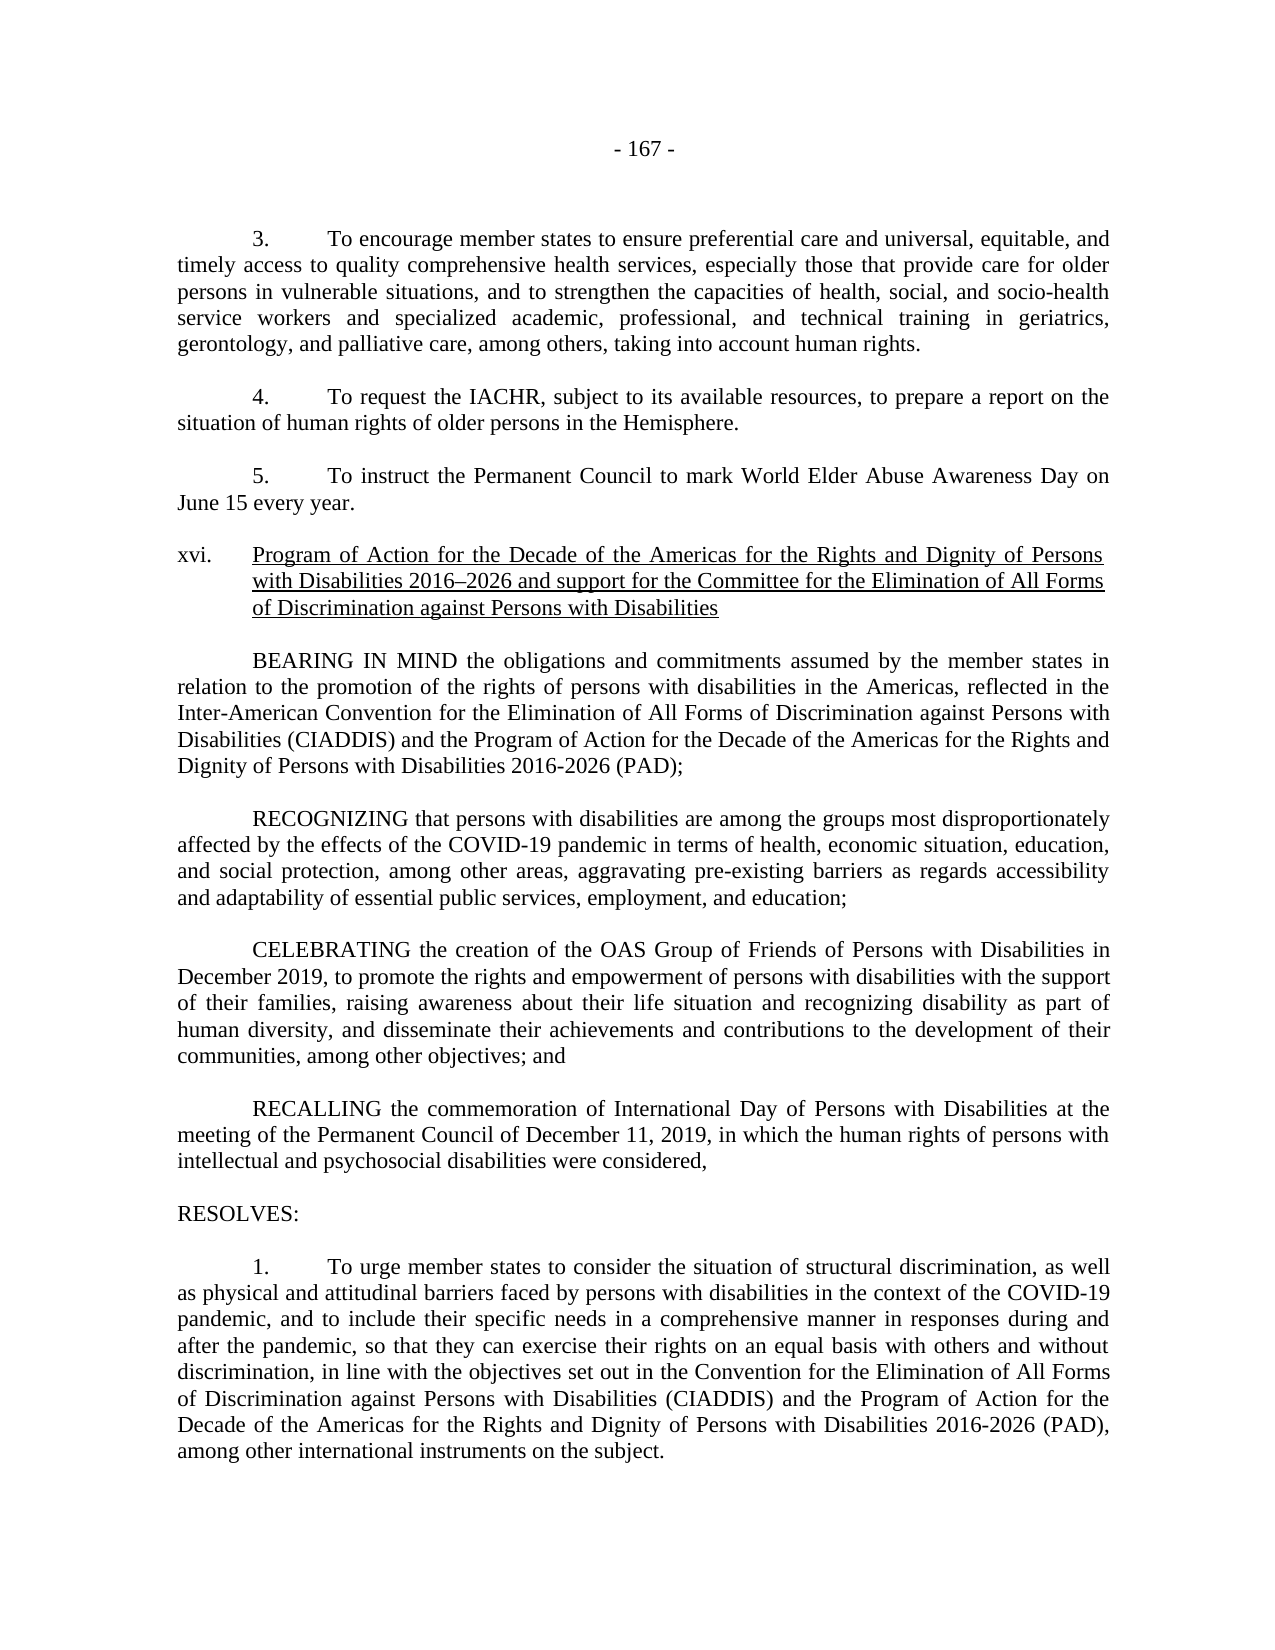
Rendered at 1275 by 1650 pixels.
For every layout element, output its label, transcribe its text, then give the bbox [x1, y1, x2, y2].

text RESOLVES: [177, 1200, 1111, 1226]
text xvi. Program of Action for the Decade of the Americas for the Rights and Dignity of Persons with Disabilities 2016–2026 and support for the Committee for the Elimination of All Forms of Discrimination against Persons with Disabilities [177, 541, 1105, 620]
text 1. To urge member states to consider the situation of structural discrimination, as well as physical and attitudinal barriers faced by persons with disabilities in the context of the COVID-19 pandemic, and to include their specific needs in a comprehensive manner in responses during and after the pandemic, so that they can exercise their rights on an equal basis with others and without discrimination, in line with the objectives set out in the Convention for the Elimination of All Forms of Discrimination against Persons with Disabilities (CIADDIS) and the Program of Action for the Decade of the Americas for the Rights and Dignity of Persons with Disabilities 2016-2026 (PAD), among other international instruments on the subject. [177, 1253, 1111, 1464]
text RECALLING the commemoration of International Day of Persons with Disabilities at the meeting of the Permanent Council of December 11, 2019, in which the human rights of persons with intellectual and psychosocial disabilities were considered, [177, 1095, 1111, 1174]
text RECOGNIZING that persons with disabilities are among the groups most disproportionately affected by the effects of the COVID-19 pandemic in terms of health, economic situation, education, and social protection, among other areas, aggravating pre-existing barriers as regards accessibility and adaptability of essential public services, employment, and education; [177, 805, 1111, 910]
text 3. To encourage member states to ensure preferential care and universal, equitable, and timely access to quality comprehensive health services, especially those that provide care for older persons in vulnerable situations, and to strengthen the capacities of health, social, and socio-health service workers and specialized academic, professional, and technical training in geriatrics, gerontology, and palliative care, among others, taking into account human rights. [177, 225, 1111, 357]
text BEARING IN MIND the obligations and commitments assumed by the member states in relation to the promotion of the rights of persons with disabilities in the Americas, reflected in the Inter-American Convention for the Elimination of All Forms of Discrimination against Persons with Disabilities (CIADDIS) and the Program of Action for the Decade of the Americas for the Rights and Dignity of Persons with Disabilities 2016-2026 (PAD); [177, 647, 1111, 778]
text CELEBRATING the creation of the OAS Group of Friends of Persons with Disabilities in December 2019, to promote the rights and empowerment of persons with disabilities with the support of their families, raising awareness about their life situation and recognizing disability as part of human diversity, and disseminate their achievements and contributions to the development of their communities, among other objectives; and [177, 937, 1111, 1068]
text 4. To request the IACHR, subject to its available resources, to prepare a report on the situation of human rights of older persons in the Hemisphere. [177, 383, 1111, 436]
text 5. To instruct the Permanent Council to mark World Elder Abuse Awareness Day on June 15 every year. [177, 462, 1111, 515]
